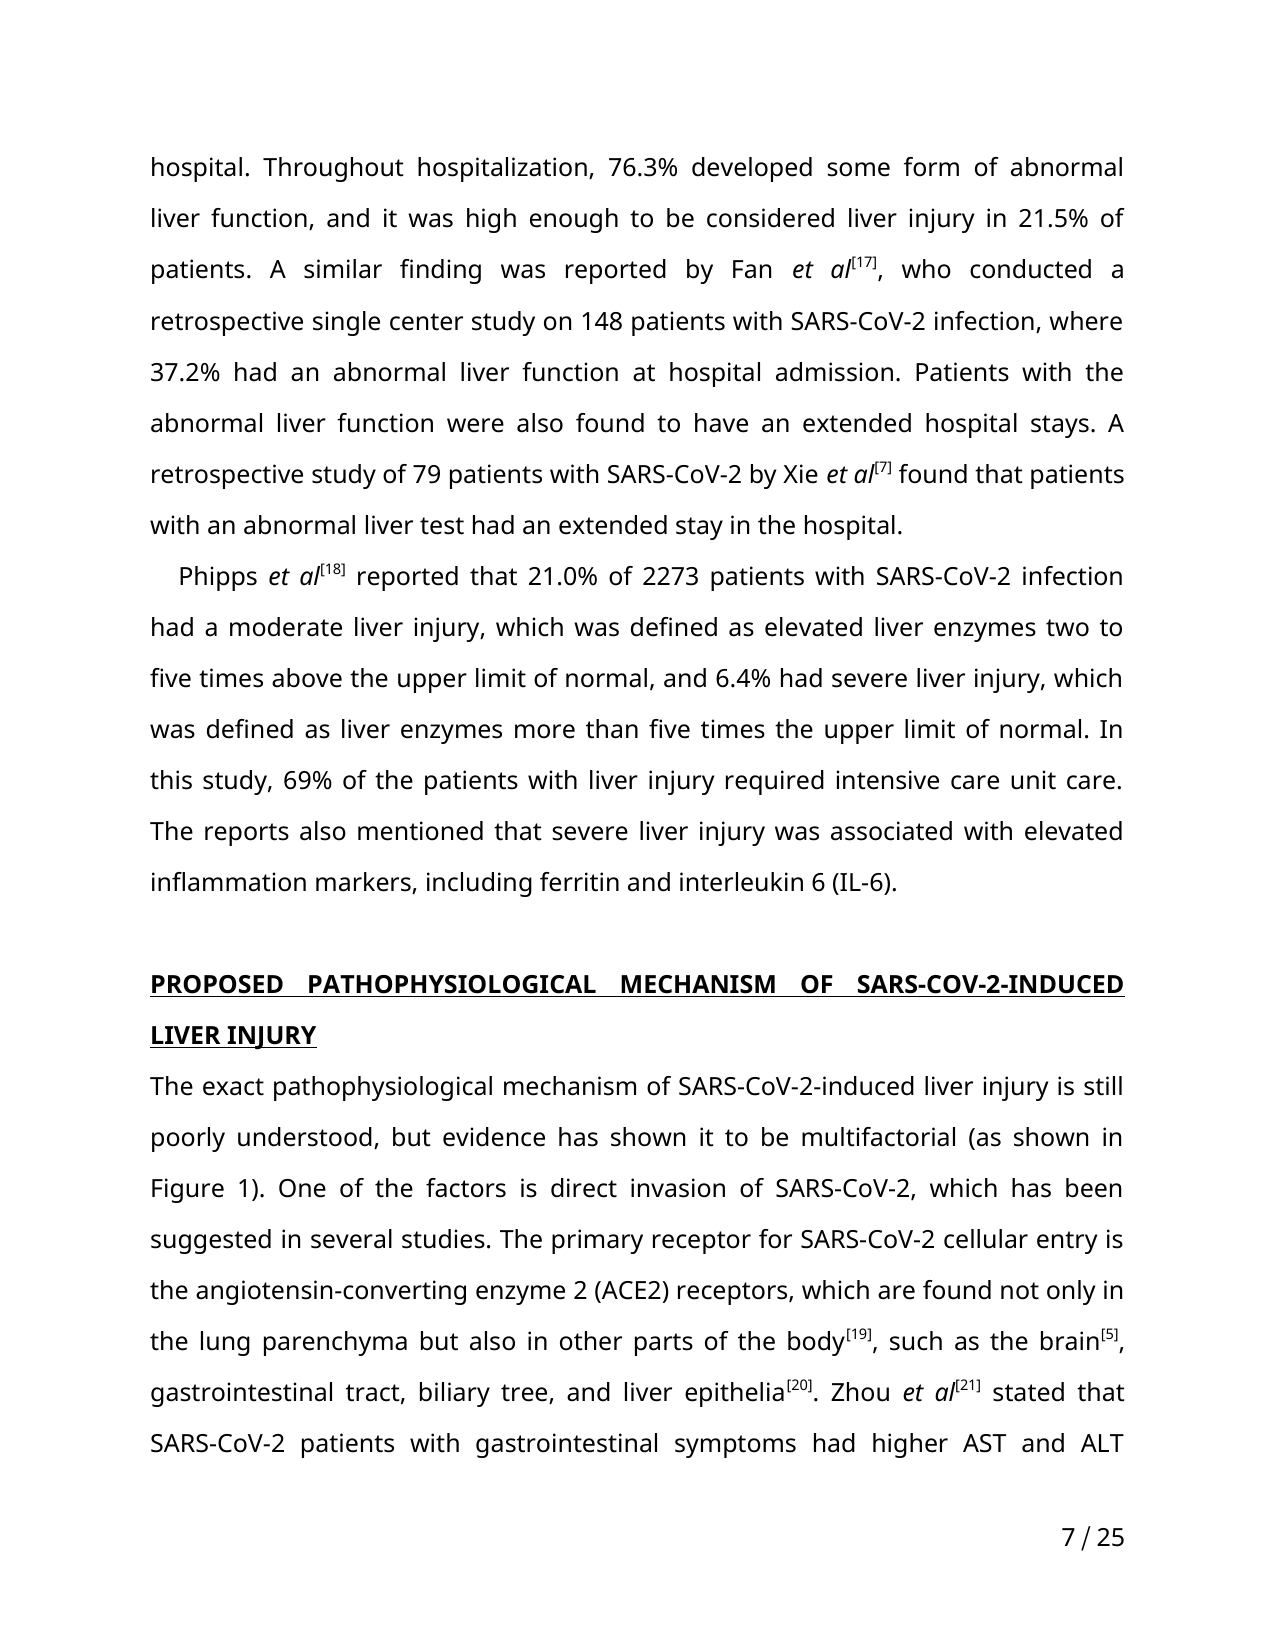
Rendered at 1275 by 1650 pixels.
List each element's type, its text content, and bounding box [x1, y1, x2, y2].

text Proposed Pathophysiological Mechanism of SARS-CoV-2-Induced Liver Injury [150, 997, 1125, 1052]
text Phipps et al[18] reported that 21.0% of 2273 patients with SARS-CoV-2 infection had a moderate liver injury, which was defined as elevated liver enzymes two to five times above the upper limit of normal, and 6.4% had severe liver injury, which was defined as liver enzymes more than five times the upper limit of normal. In this study, 69% of the patients with liver injury required intensive care unit care. The reports also mentioned that severe liver injury was associated with elevated inflammation markers, including ferritin and interleukin 6 (IL-6). [150, 558, 1125, 899]
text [150, 1069, 1125, 1460]
text Proposed Pathophysiological Mechanism of SARS-CoV-2-Induced Liver Injury [150, 967, 1125, 996]
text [150, 150, 1125, 541]
